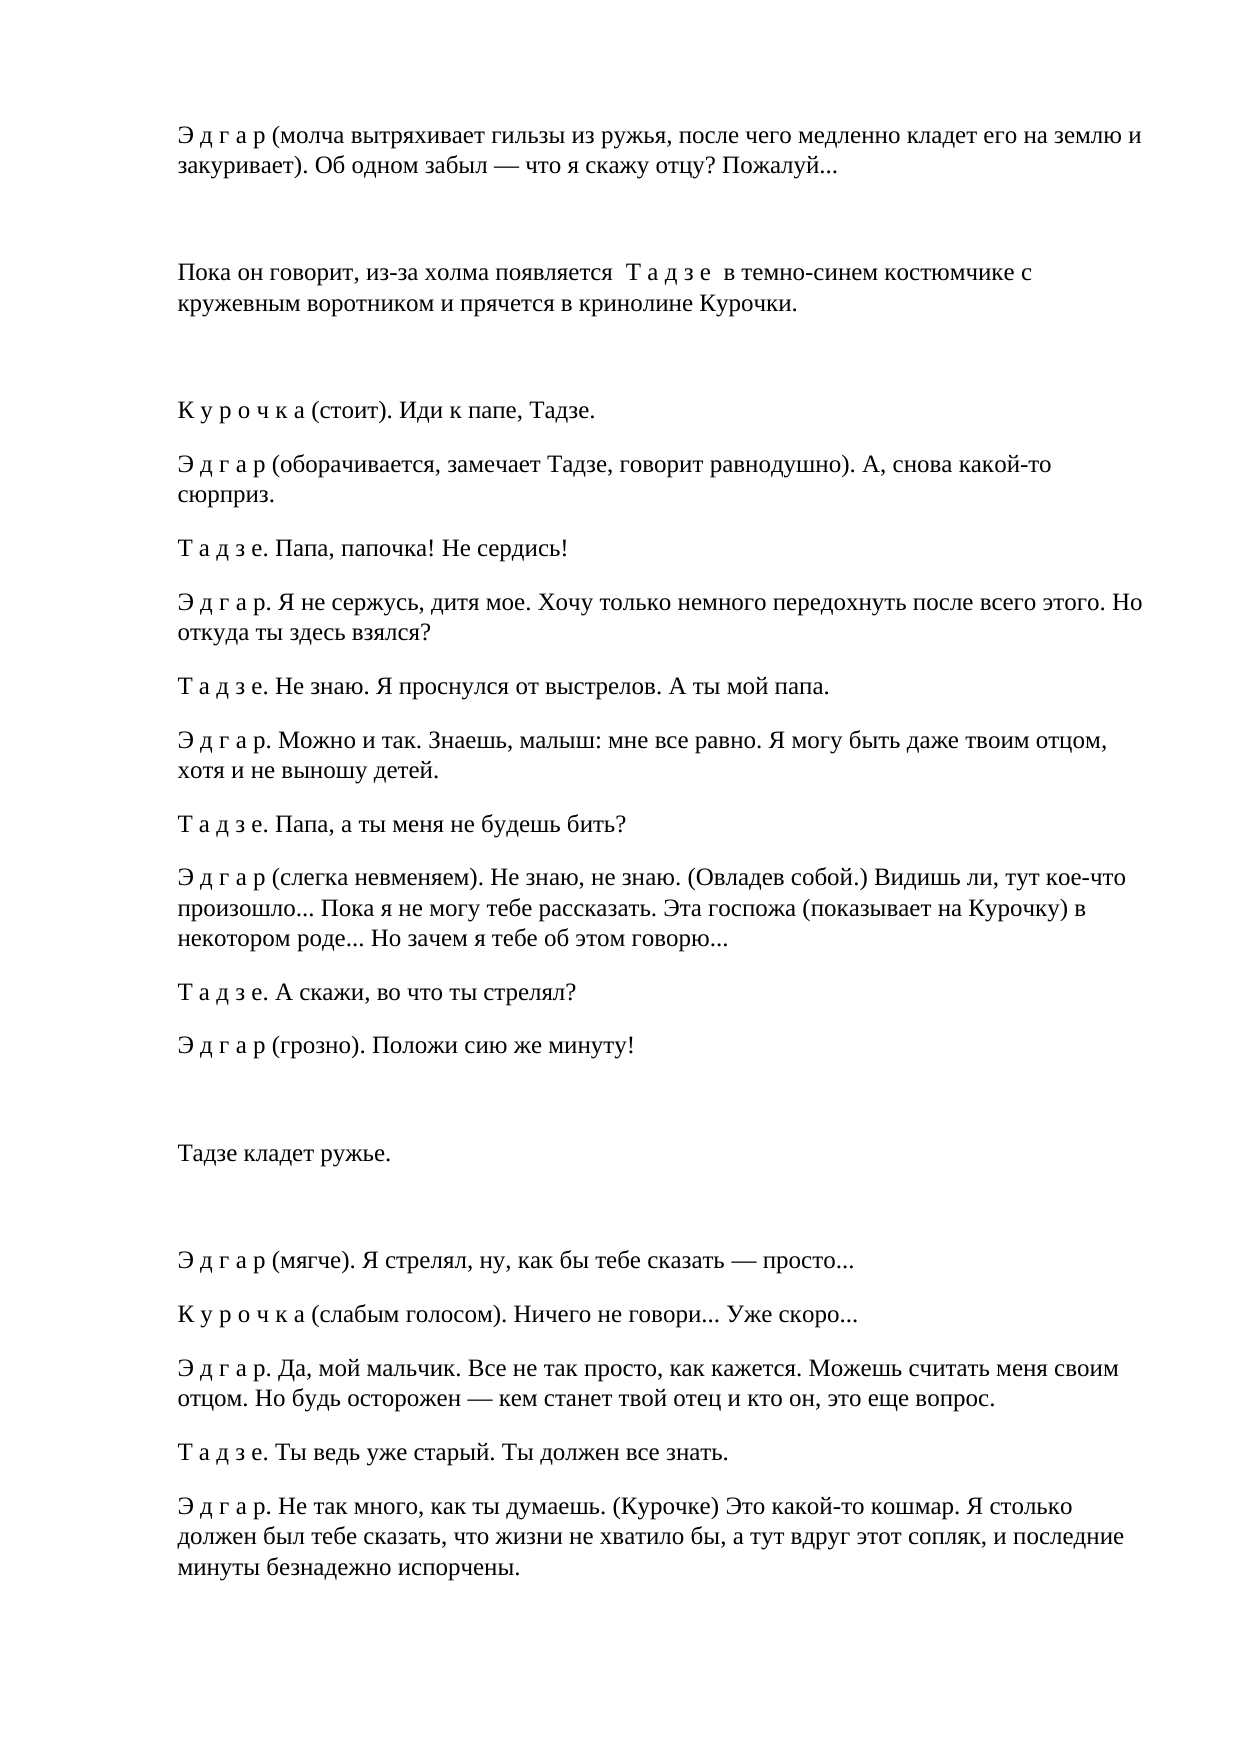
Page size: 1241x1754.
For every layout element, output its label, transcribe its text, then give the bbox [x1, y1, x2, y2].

text Т а д з е. Папа, папочка! Не сердись! [177, 532, 1152, 562]
text Т а д з е. Папа, а ты меня не будешь бить? [177, 807, 1152, 837]
text Э д г а р (мягче). Я стрелял, ну, как бы тебе сказать — просто... [177, 1244, 1152, 1274]
text Т а д з е. Ты ведь уже старый. Ты должен все знать. [177, 1436, 1152, 1466]
text Тадзе кладет ружье. [177, 1137, 1152, 1167]
text Э д г а р. Не так много, как ты думаешь. (Курочке) Это какой-то кошмар. Я столько должен был тебе сказать, что жизни не хватило бы, а тут вдруг этот сопляк, и последние минуты безнадежно испорчены. [177, 1489, 1152, 1580]
text Т а д з е. А скажи, во что ты стрелял? [177, 975, 1152, 1006]
text Э д г а р. Да, мой мальчик. Все не так просто, как кажется. Можешь считать меня своим отцом. Но будь осторожен — кем станет твой отец и кто он, это еще вопрос. [177, 1352, 1152, 1412]
text Э д г а р (молча вытряхивает гильзы из ружья, после чего медленно кладет его на землю и закуривает). Об одном забыл — что я скажу отцу? Пожалуй... [177, 118, 1152, 179]
text Э д г а р (грозно). Положи сию же минуту! [177, 1029, 1152, 1059]
text Э д г а р. Можно и так. Знаешь, малыш: мне все равно. Я могу быть даже твоим отцом, хотя и не выношу детей. [177, 723, 1152, 784]
text Т а д з е. Не знаю. Я проснулся от выстрелов. А ты мой папа. [177, 669, 1152, 700]
text Пока он говорит, из-за холма появляется Т а д з е в темно-синем костюмчике с кружевным воротником и прячется в кринолине Курочки. [177, 256, 1152, 317]
text К у р о ч к а (стоит). Иди к папе, Тадзе. [177, 394, 1152, 424]
text Э д г а р (слегка невменяем). Не знаю, не знаю. (Овладев собой.) Видишь ли, тут кое-что произошло... Пока я не могу тебе рассказать. Эта госпожа (показывает на Курочку) в некотором роде... Но зачем я тебе об этом говорю... [177, 861, 1152, 952]
text Э д г а р (оборачивается, замечает Тадзе, говорит равнодушно). А, снова какой-то сюрприз. [177, 447, 1152, 508]
text Э д г а р. Я не сержусь, дитя мое. Хочу только немного передохнуть после всего этого. Но откуда ты здесь взялся? [177, 585, 1152, 646]
text К у р о ч к а (слабым голосом). Ничего не говори... Уже скоро... [177, 1298, 1152, 1328]
